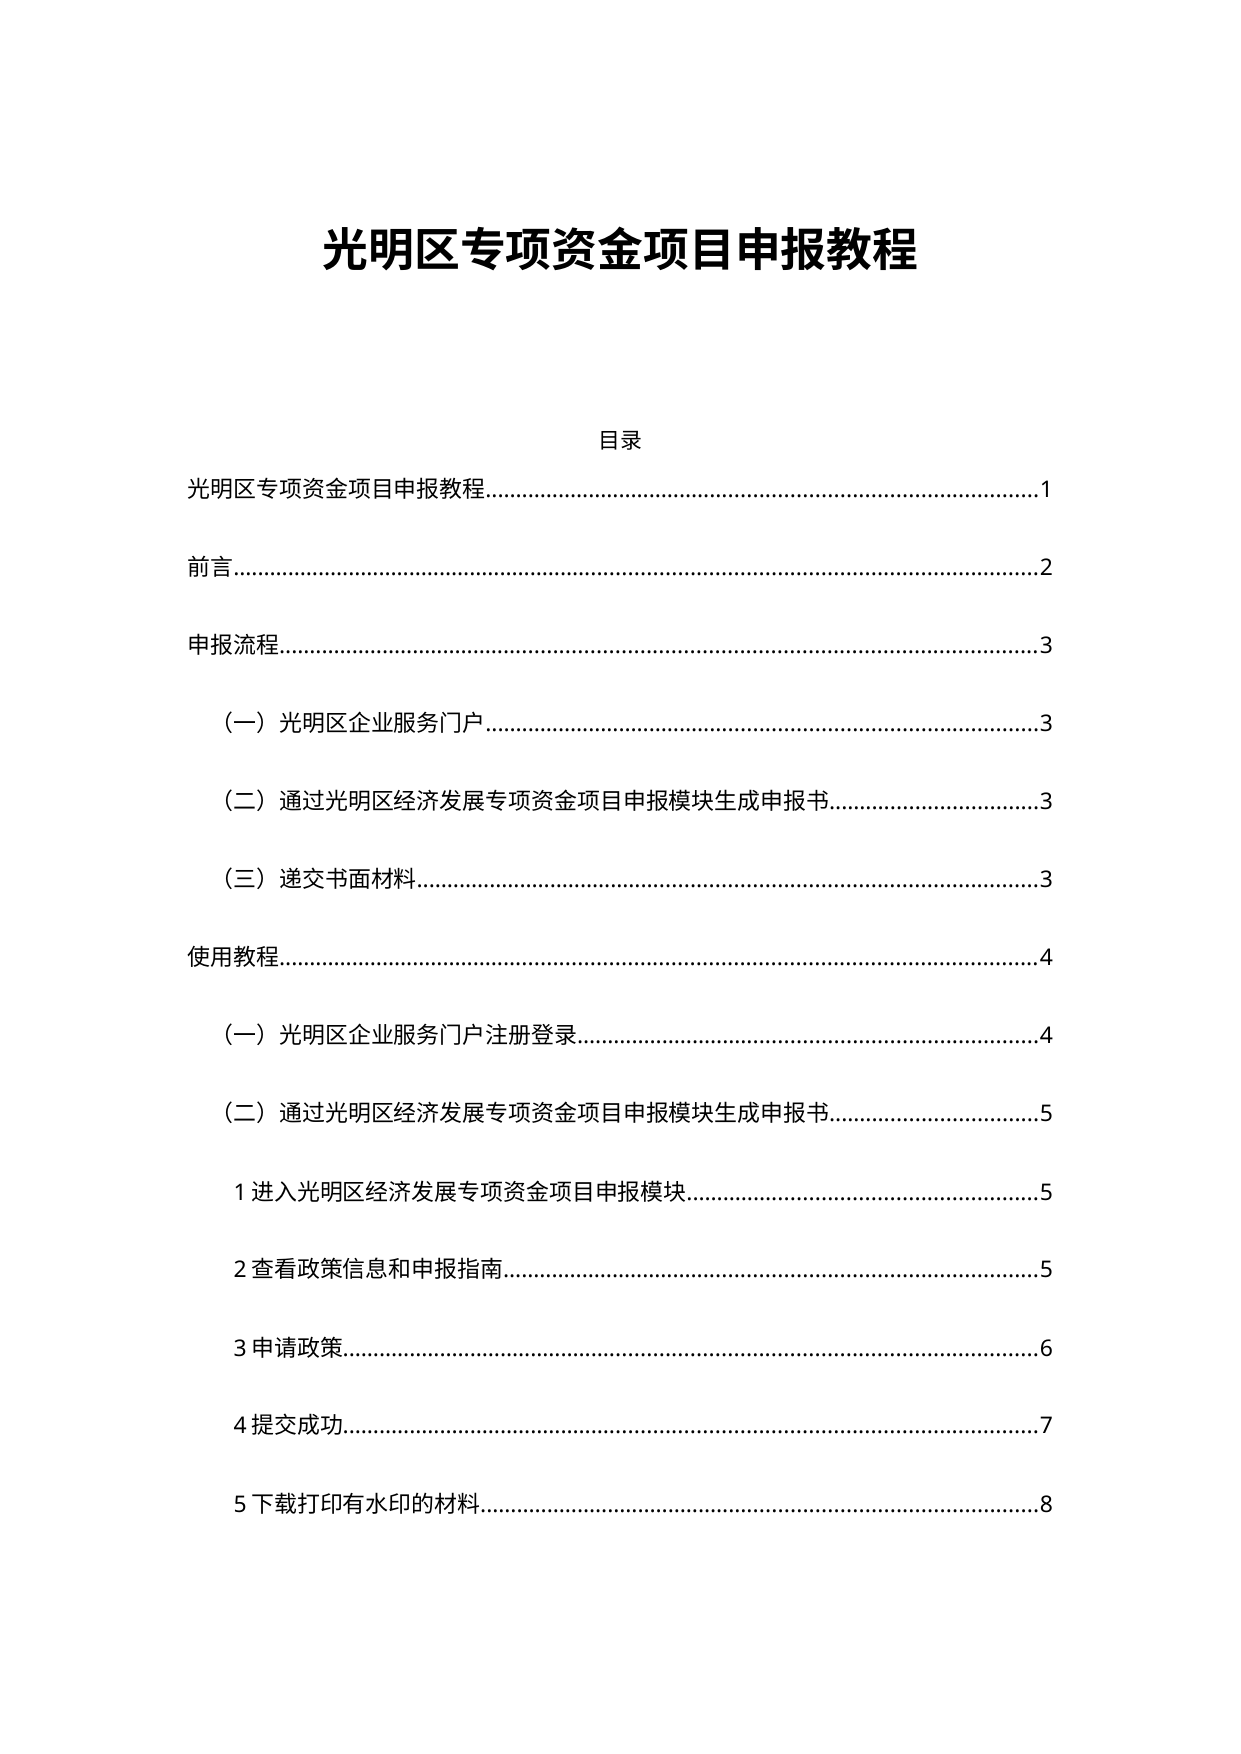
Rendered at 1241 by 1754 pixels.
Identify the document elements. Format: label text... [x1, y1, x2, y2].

subtitle 光明区专项资金项目申报教程 [187, 197, 1053, 295]
